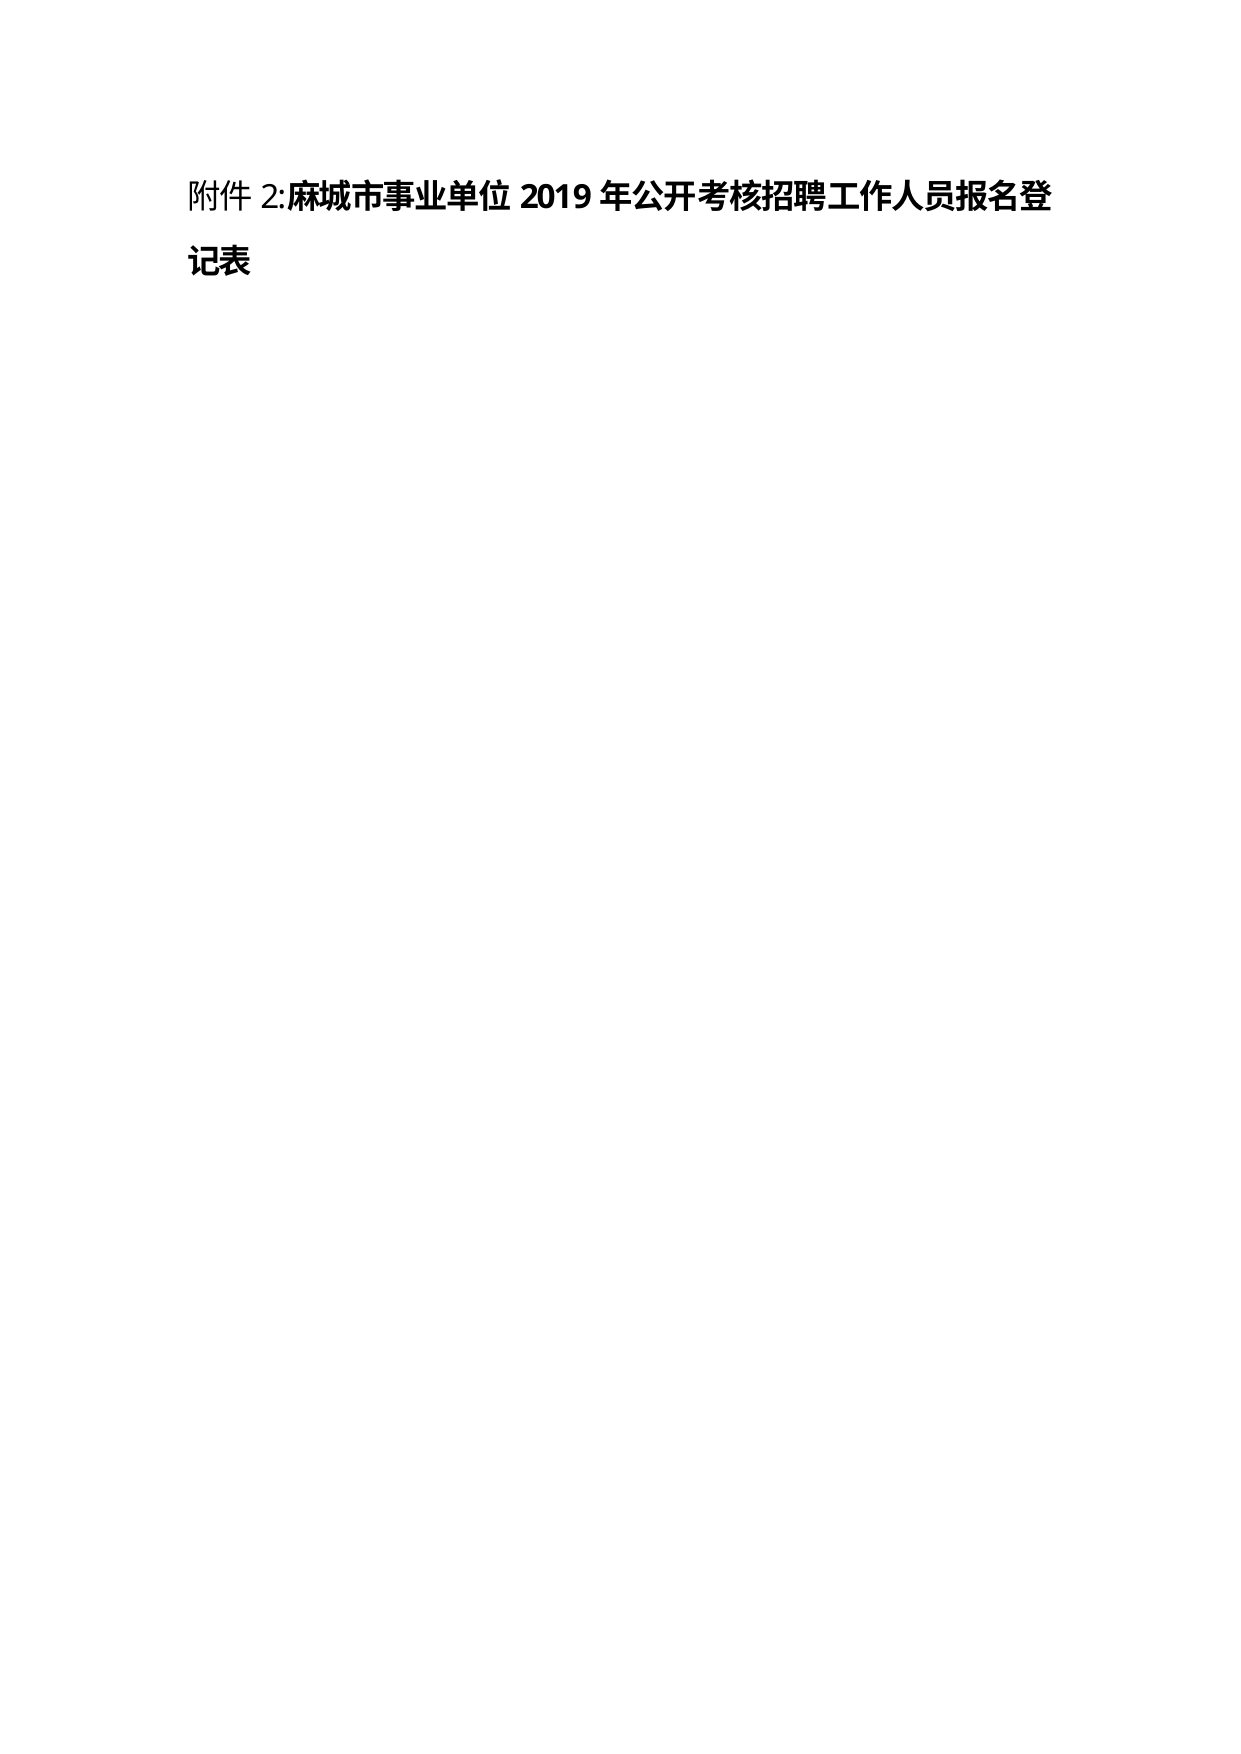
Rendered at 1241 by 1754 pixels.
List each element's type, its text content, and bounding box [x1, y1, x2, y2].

text 附件2:麻城市事业单位2019年公开考核招聘工作人员报名登记表 [187, 162, 1053, 292]
